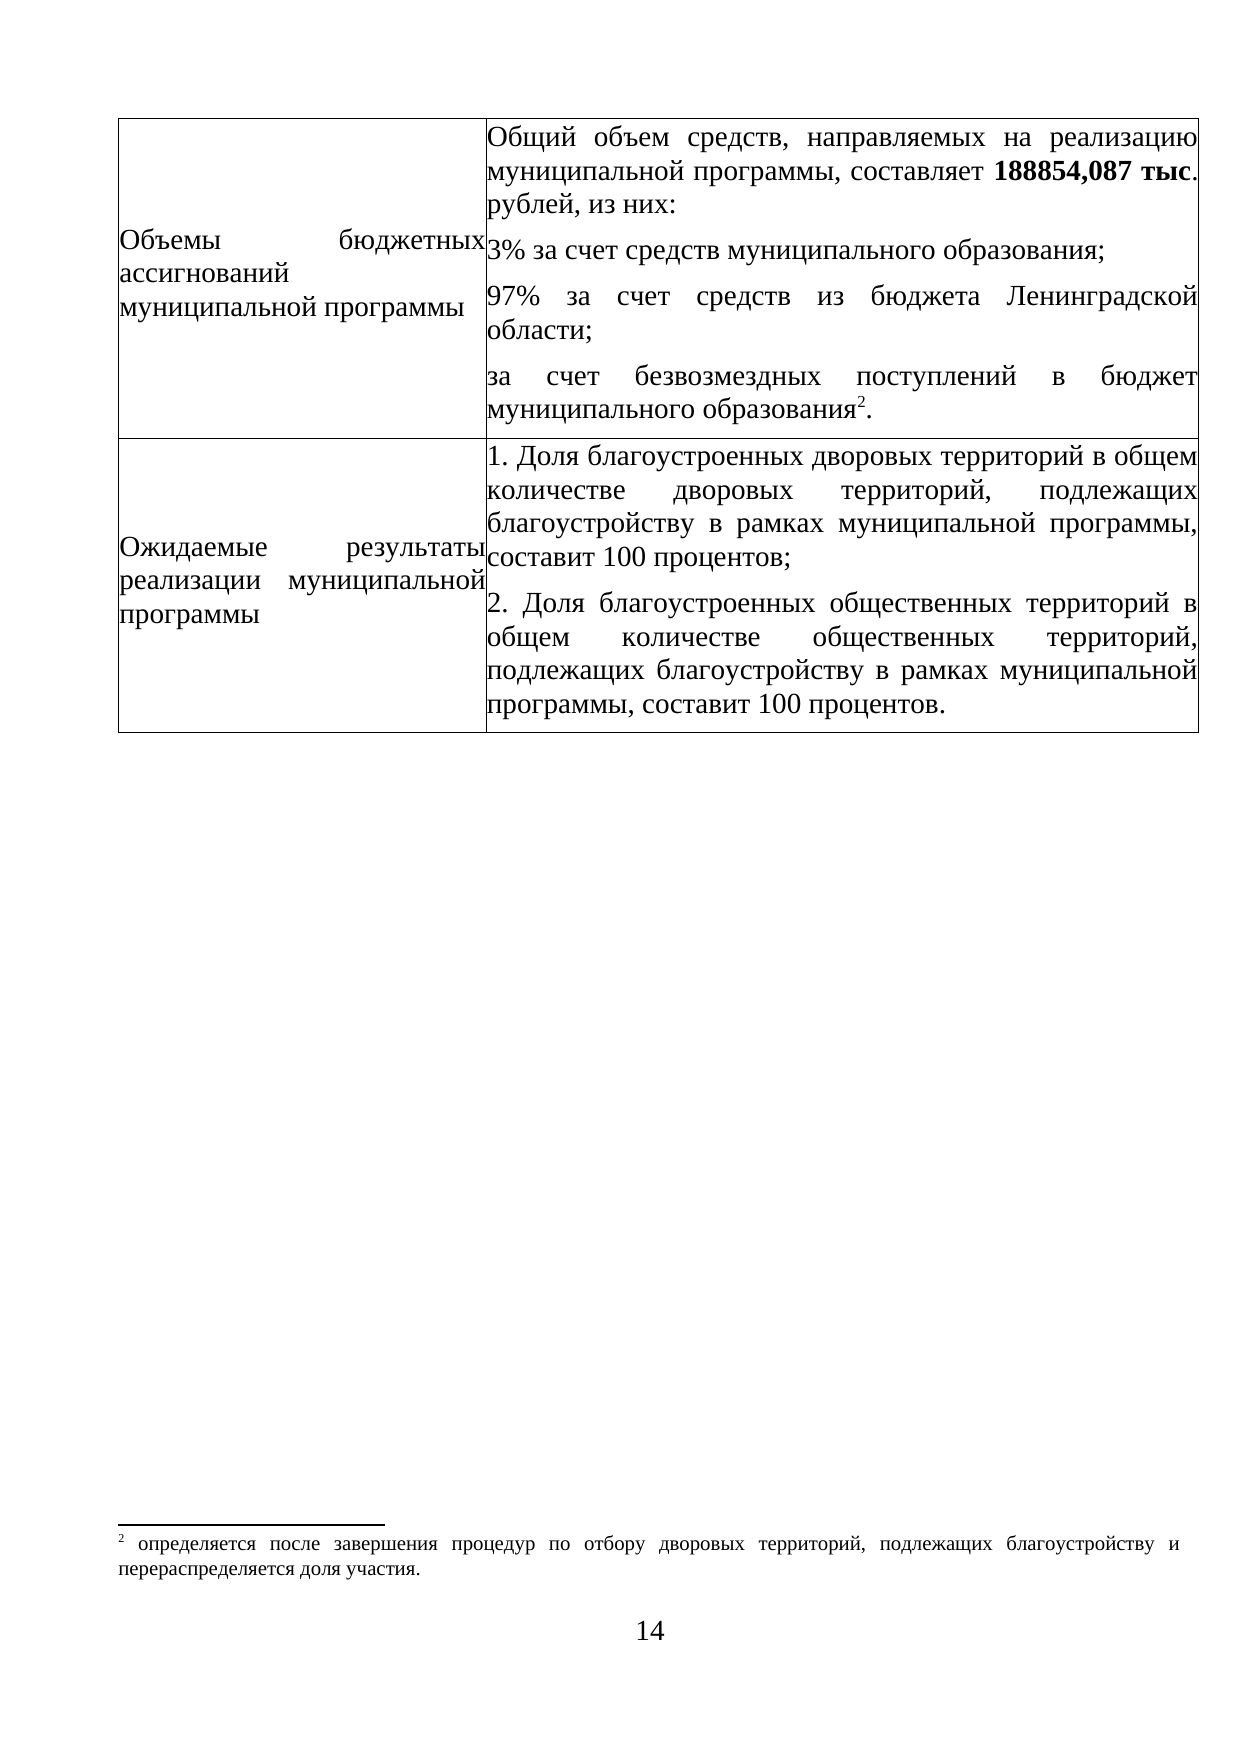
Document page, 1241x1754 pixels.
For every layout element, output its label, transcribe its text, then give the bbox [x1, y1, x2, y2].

table_cell 1. Доля благоустроенных дворовых территорий в общем количестве дворовых территорий, подлежащих благоустройству в рамках муниципальной программы, составит 100 процентов; 2. Доля благоустроенных общественных территорий в общем количестве общественных территорий, подлежащих благоустройству в рамках муниципальной программы, составит 100 процентов. [487, 439, 1198, 732]
table_cell Общий объем средств, направляемых на реализацию муниципальной программы, составляет 188854,087 тыс. рублей, из них: 3% за счет средств муниципального образования; 97% за счет средств из бюджета Ленинградской области; за счет безвозмездных поступлений в бюджет муниципального образования. [487, 119, 1198, 437]
table_cell Объемы бюджетных ассигнований муниципальной программы [119, 119, 486, 437]
table_cell Ожидаемые результаты реализации муниципальной программы [119, 439, 486, 732]
